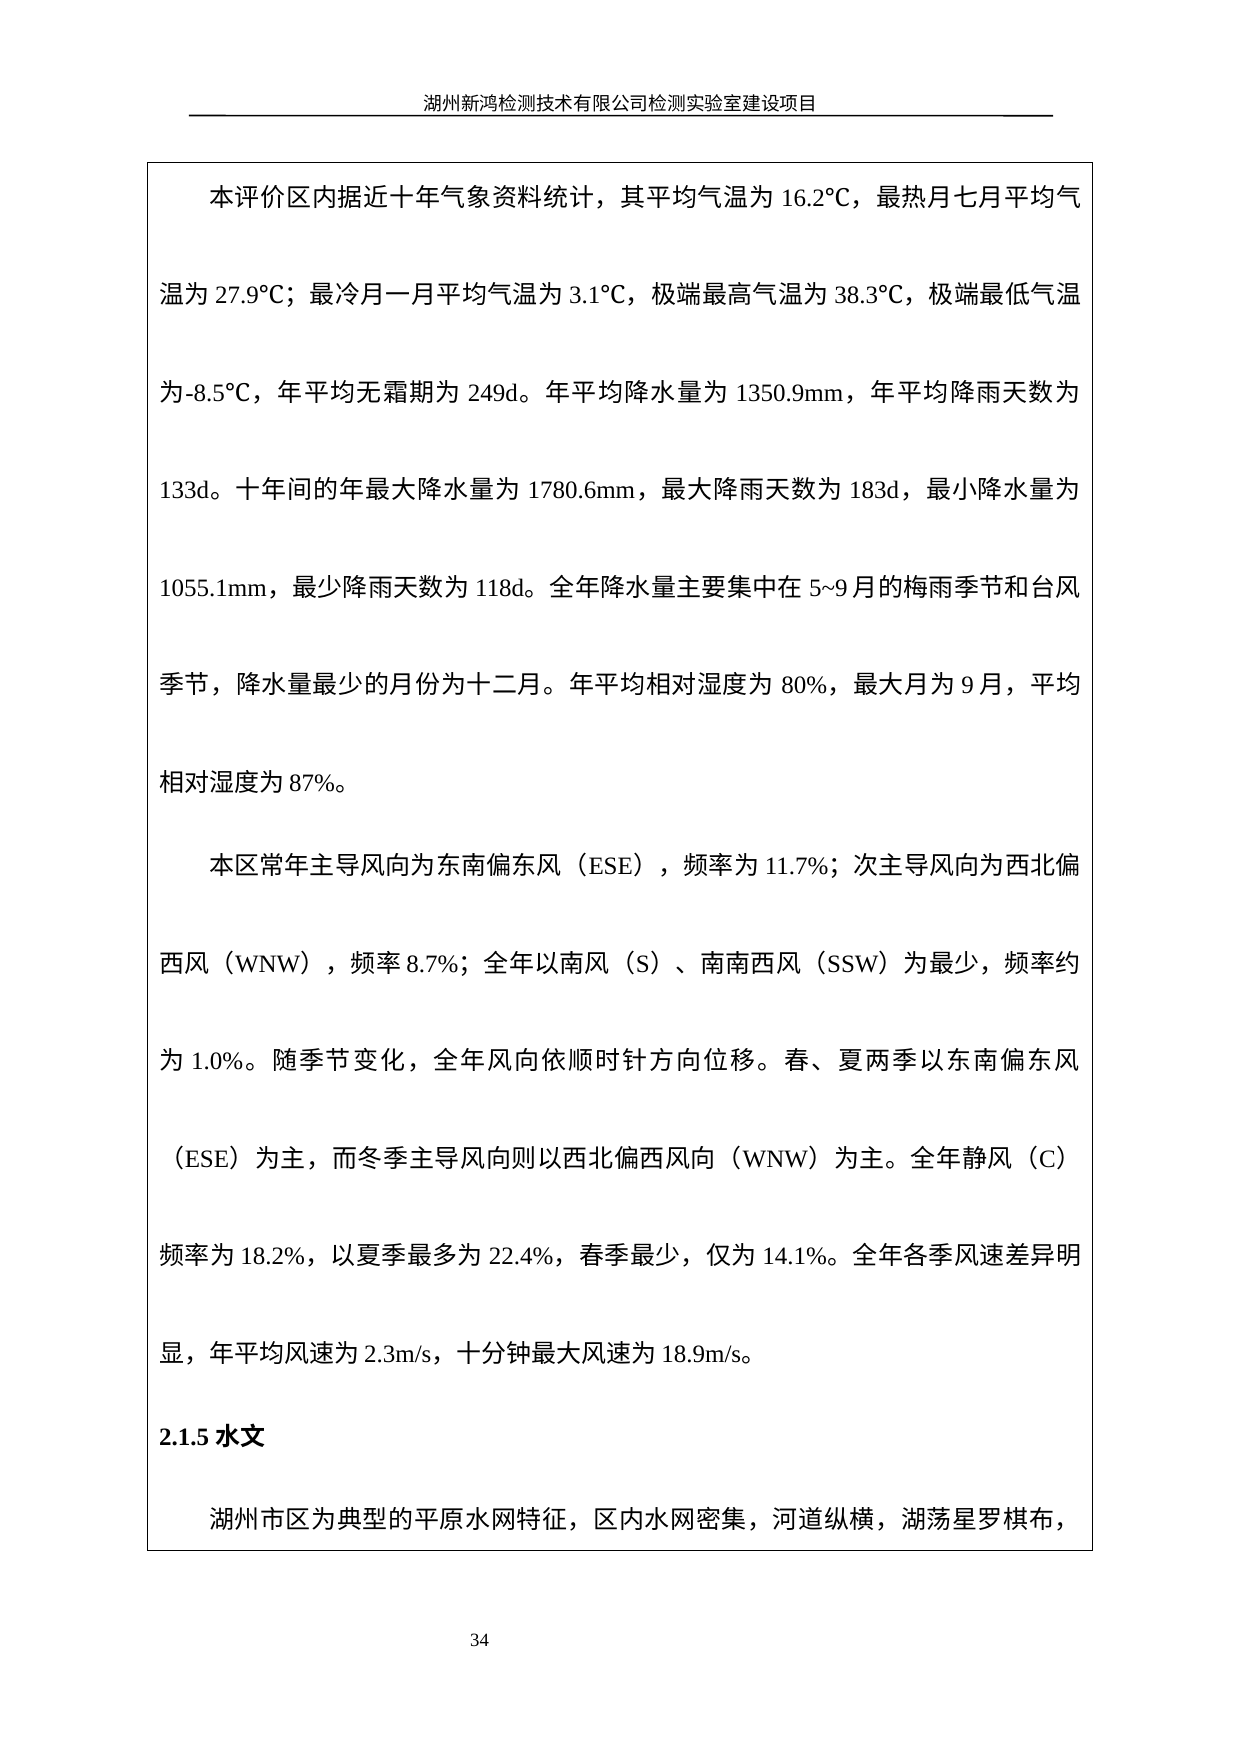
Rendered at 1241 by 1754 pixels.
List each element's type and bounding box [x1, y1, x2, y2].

table_header [148, 163, 1092, 1550]
